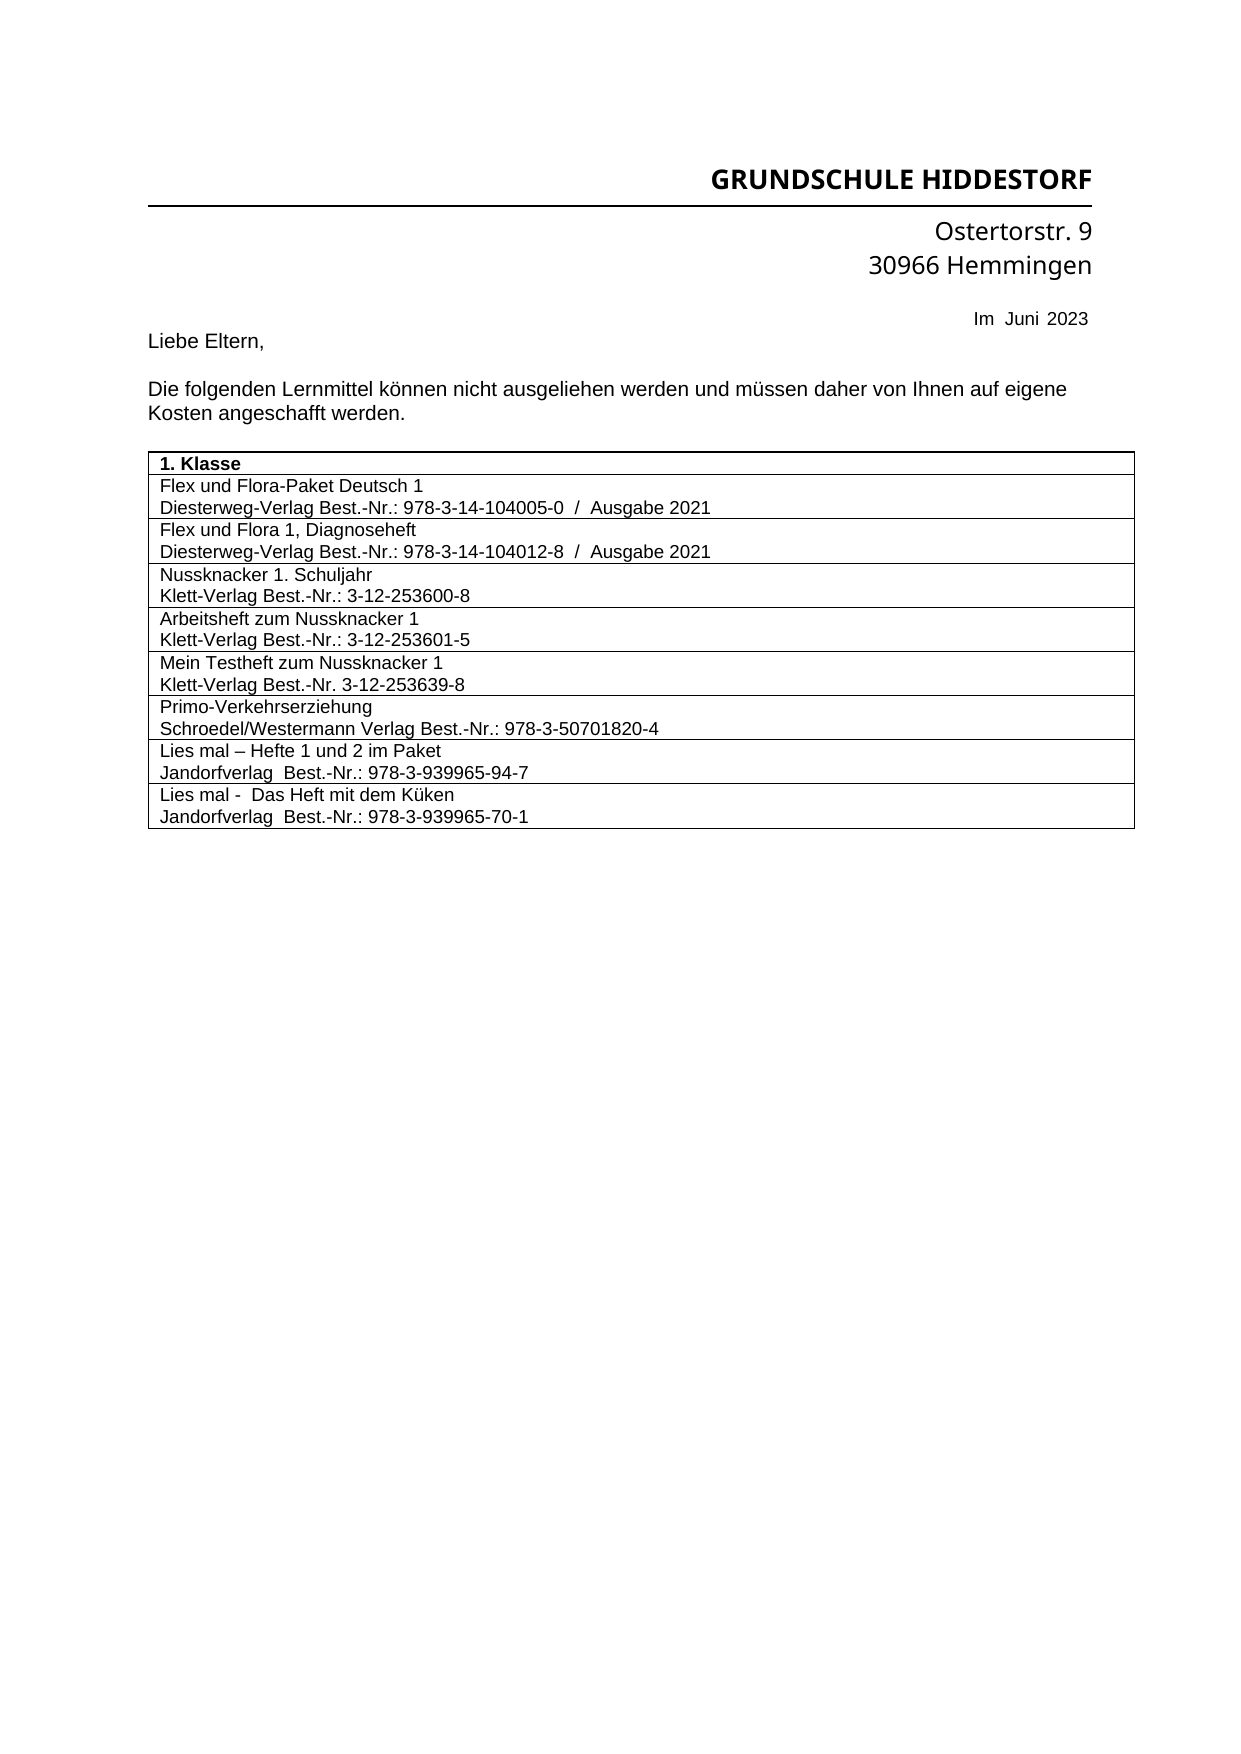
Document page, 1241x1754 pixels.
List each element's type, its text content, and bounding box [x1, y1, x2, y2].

table_cell Lies mal - Das Heft mit dem Küken Jandorfverlag Best.-Nr.: 978-3-939965-70-1 [149, 784, 1134, 827]
text 30966 Hemmingen [148, 247, 1092, 281]
table_cell Primo-Verkehrserziehung Schroedel/Westermann Verlag Best.-Nr.: 978-3-50701820-4 [149, 696, 1134, 739]
text Grundschule Hiddestorf [148, 160, 1092, 205]
table_cell Arbeitsheft zum Nussknacker 1 Klett-Verlag Best.-Nr.: 3-12-253601-5 [149, 608, 1134, 651]
text Im Juni 2023 [148, 308, 1092, 329]
table_cell Nussknacker 1. Schuljahr Klett-Verlag Best.-Nr.: 3-12-253600-8 [149, 564, 1134, 607]
table_cell Lies mal – Hefte 1 und 2 im Paket Jandorfverlag Best.-Nr.: 978-3-939965-94-7 [149, 740, 1134, 783]
table_header 1. Klasse [149, 453, 1134, 474]
text Die folgenden Lernmittel können nicht ausgeliehen werden und müssen daher von Ihnen auf eigene Kosten angeschafft werden. [148, 377, 1092, 425]
table_cell Mein Testheft zum Nussknacker 1 Klett-Verlag Best.-Nr. 3-12-253639-8 [149, 652, 1134, 695]
table_cell Flex und Flora-Paket Deutsch 1 Diesterweg-Verlag Best.-Nr.: 978-3-14-104005-0 / Ausgabe 2021 [149, 475, 1134, 518]
text Ostertorstr. 9 [148, 213, 1092, 247]
text Liebe Eltern, [148, 329, 1092, 353]
table_cell Flex und Flora 1, Diagnoseheft Diesterweg-Verlag Best.-Nr.: 978-3-14-104012-8 / Ausgabe 2021 [149, 519, 1134, 562]
